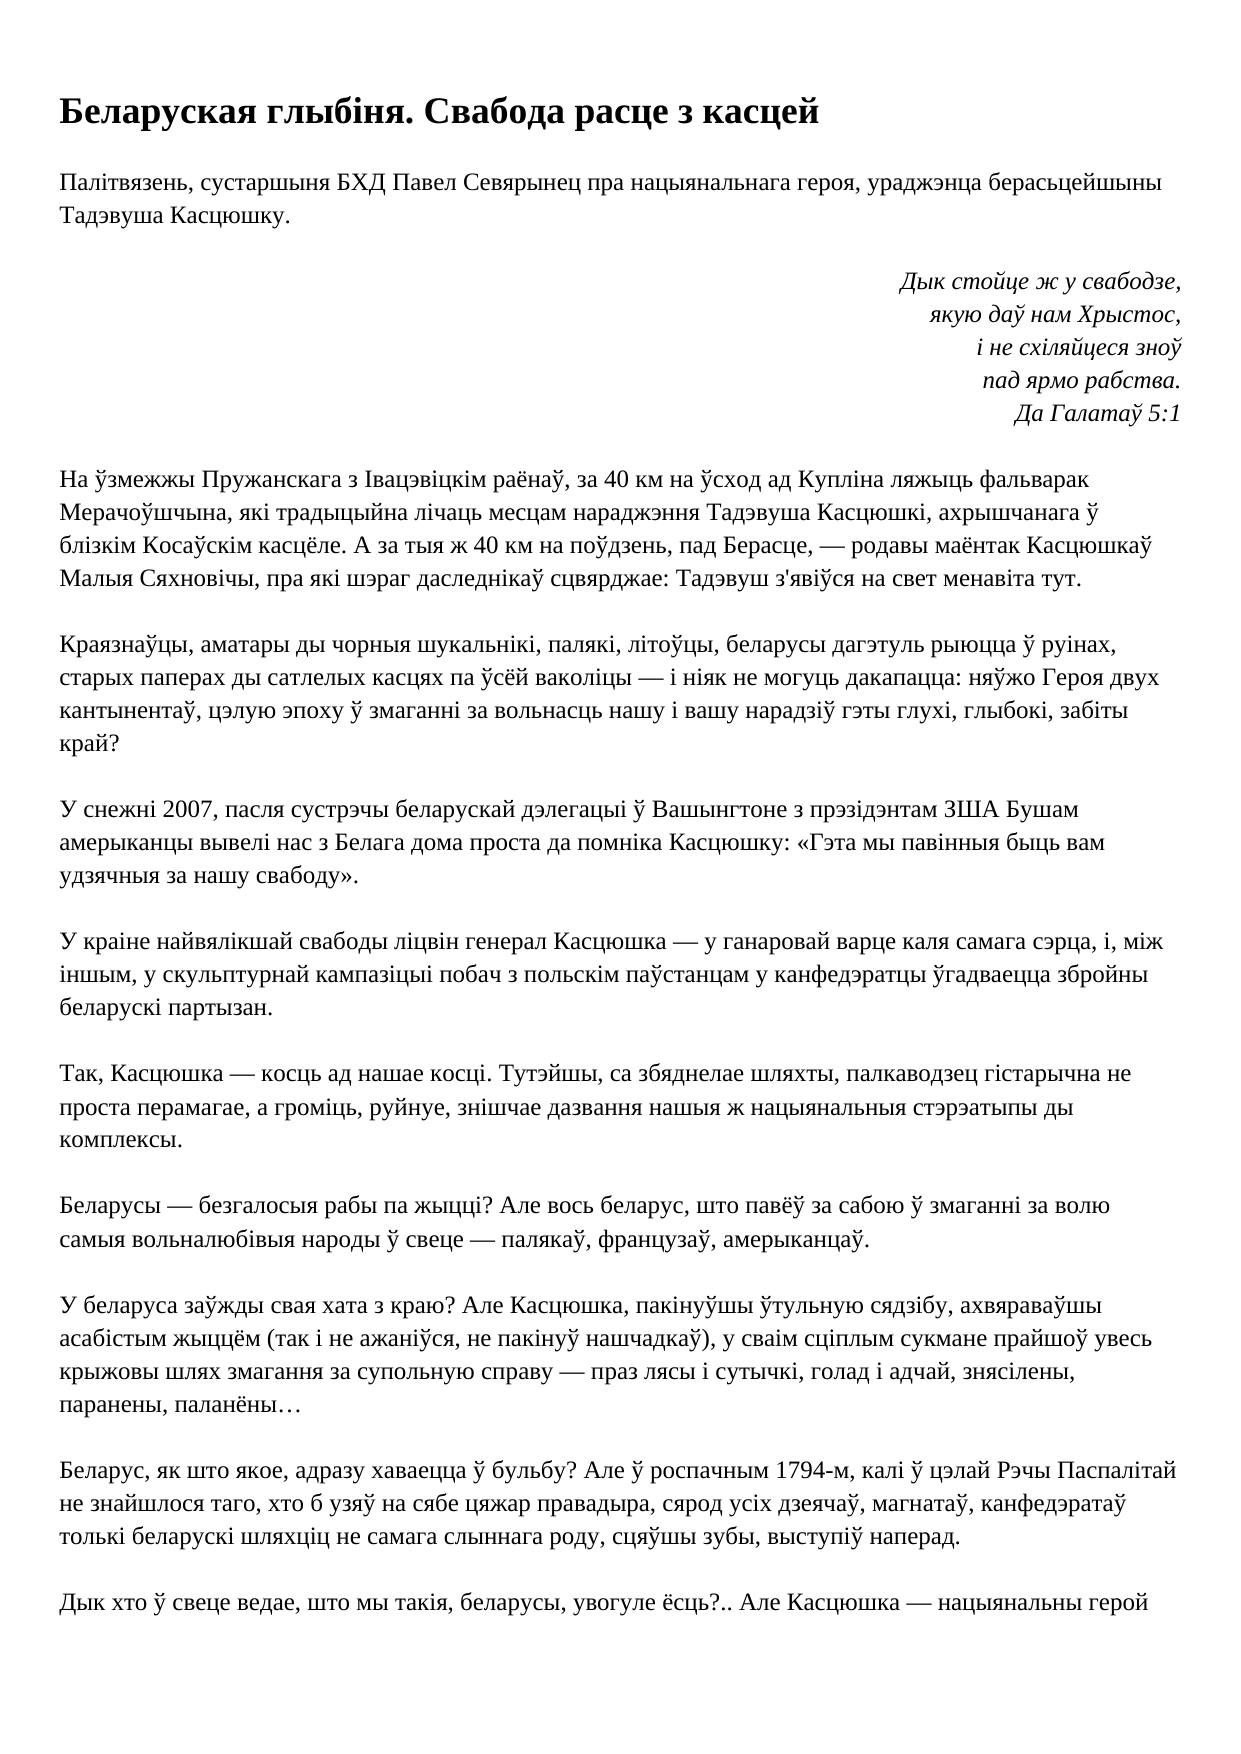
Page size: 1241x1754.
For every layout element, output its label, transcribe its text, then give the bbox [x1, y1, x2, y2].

subtitle Беларуская глыбіня. Свабода расце з касцей [59, 88, 1181, 131]
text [59, 431, 1181, 1616]
text Палітвязень, сустаршыня БХД Павел Севярынец пра нацыянальнага героя, ураджэнца берасьцейшыны Тадэвуша Касцюшку. [59, 167, 1181, 229]
text Дык стойце ж у свабодзе, якую даў нам Хрыстос, і не схіляйцеся зноў пад ярмо рабства. Да Галатаў 5:1 [59, 233, 1181, 427]
